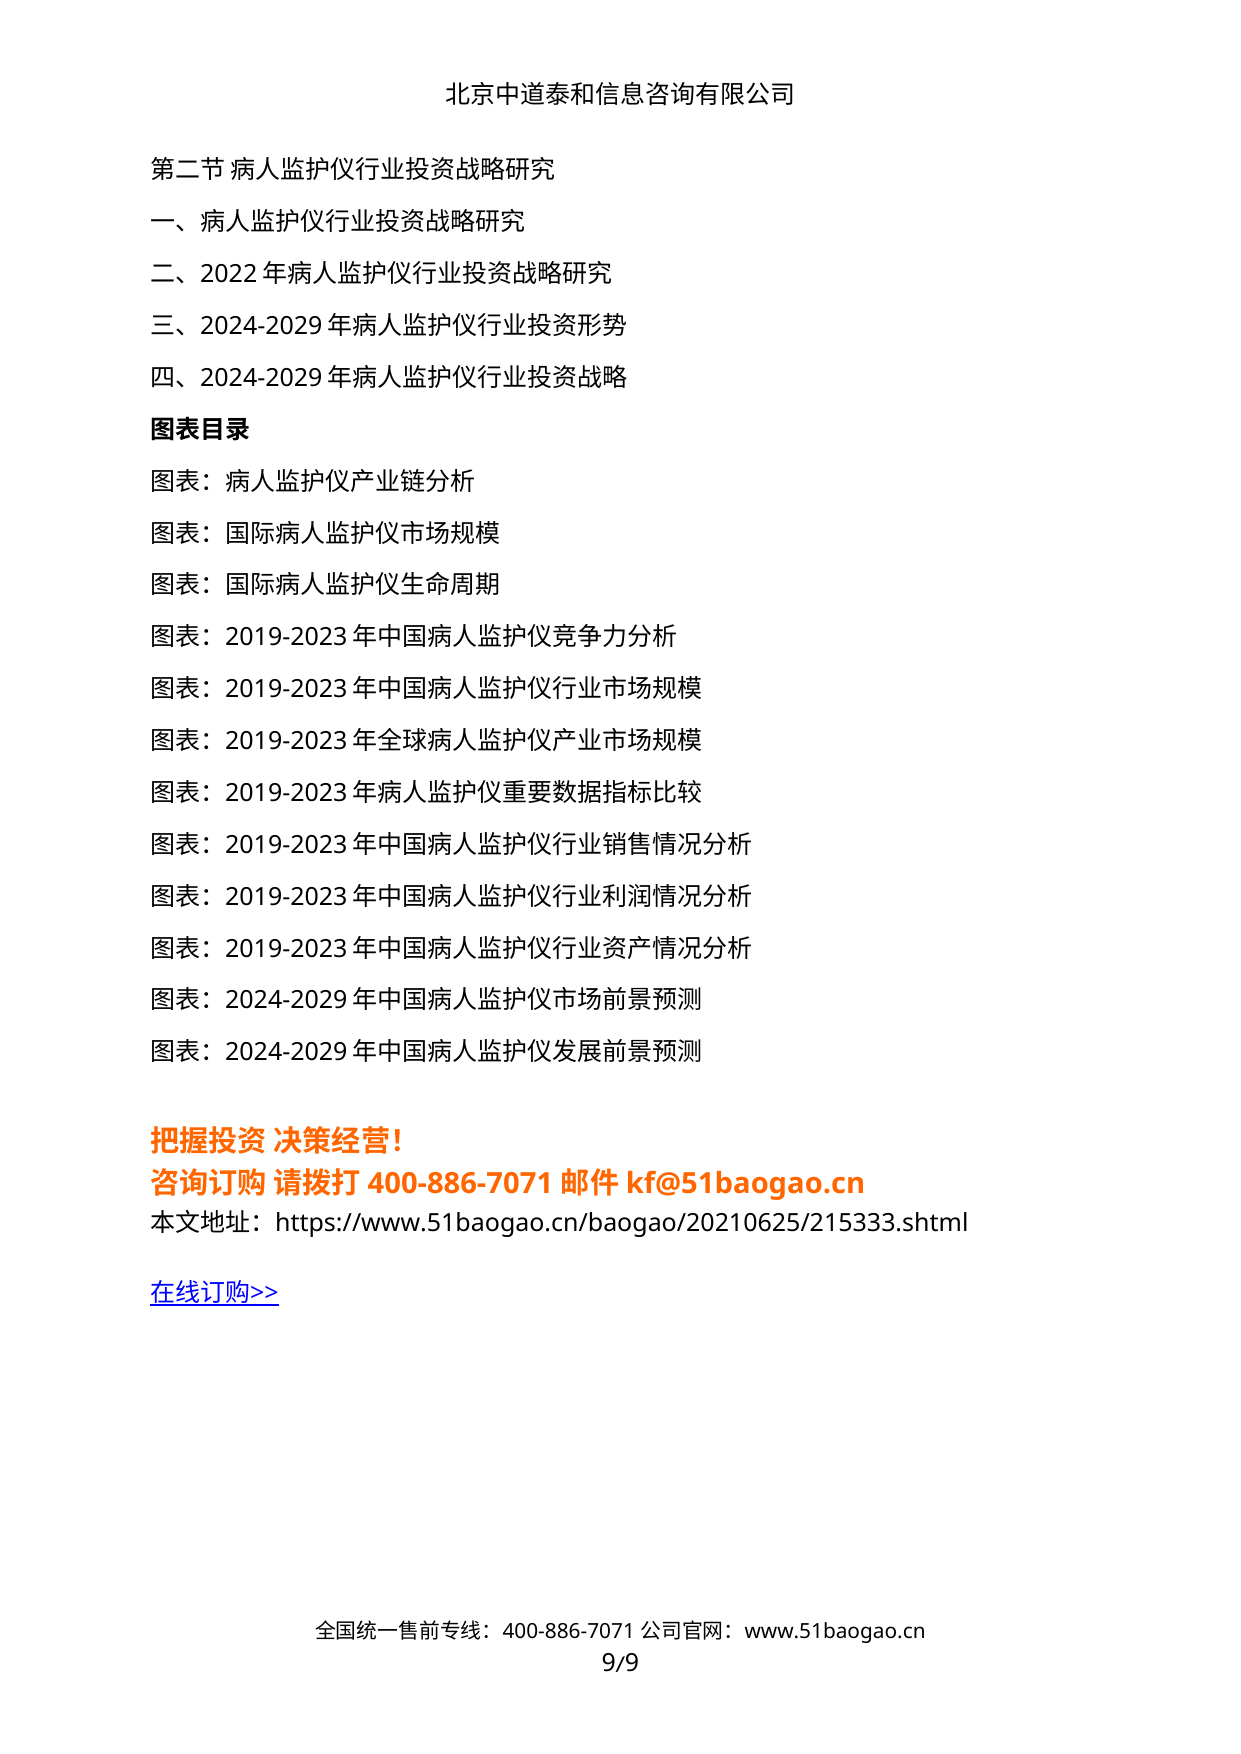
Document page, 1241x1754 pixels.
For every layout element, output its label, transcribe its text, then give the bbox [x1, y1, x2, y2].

text 图表：2019-2023年病人监护仪重要数据指标比较 [150, 772, 1090, 809]
text 图表：病人监护仪产业链分析 [150, 461, 1090, 497]
text 第二节 病人监护仪行业投资战略研究 [150, 150, 1090, 186]
text 图表：国际病人监护仪生命周期 [150, 565, 1090, 601]
text 图表：2019-2023年中国病人监护仪行业资产情况分析 [150, 928, 1090, 964]
text 图表：2019-2023年中国病人监护仪行业利润情况分析 [150, 876, 1090, 912]
text 图表目录 [150, 409, 1090, 446]
text 把握投资 决策经营！咨询订购 请拨打 400-886-7071 邮件 kf@51baogao.cn本文地址：https://www.51baogao.cn/baogao/20210625/215333.shtml [150, 1084, 1090, 1239]
text 图表：国际病人监护仪市场规模 [150, 513, 1090, 549]
text 一、病人监护仪行业投资战略研究 [150, 202, 1090, 238]
text 图表：2024-2029年中国病人监护仪市场前景预测 [150, 980, 1090, 1016]
text 在线订购>> [150, 1239, 1090, 1309]
text 图表：2019-2023年中国病人监护仪竞争力分析 [150, 617, 1090, 653]
text 图表：2019-2023年中国病人监护仪行业市场规模 [150, 669, 1090, 705]
text 四、2024-2029年病人监护仪行业投资战略 [150, 357, 1090, 394]
text 二、2022年病人监护仪行业投资战略研究 [150, 254, 1090, 290]
text 图表：2019-2023年全球病人监护仪产业市场规模 [150, 721, 1090, 757]
text 图表：2019-2023年中国病人监护仪行业销售情况分析 [150, 824, 1090, 861]
text 图表：2024-2029年中国病人监护仪发展前景预测 [150, 1032, 1090, 1068]
text 三、2024-2029年病人监护仪行业投资形势 [150, 306, 1090, 342]
